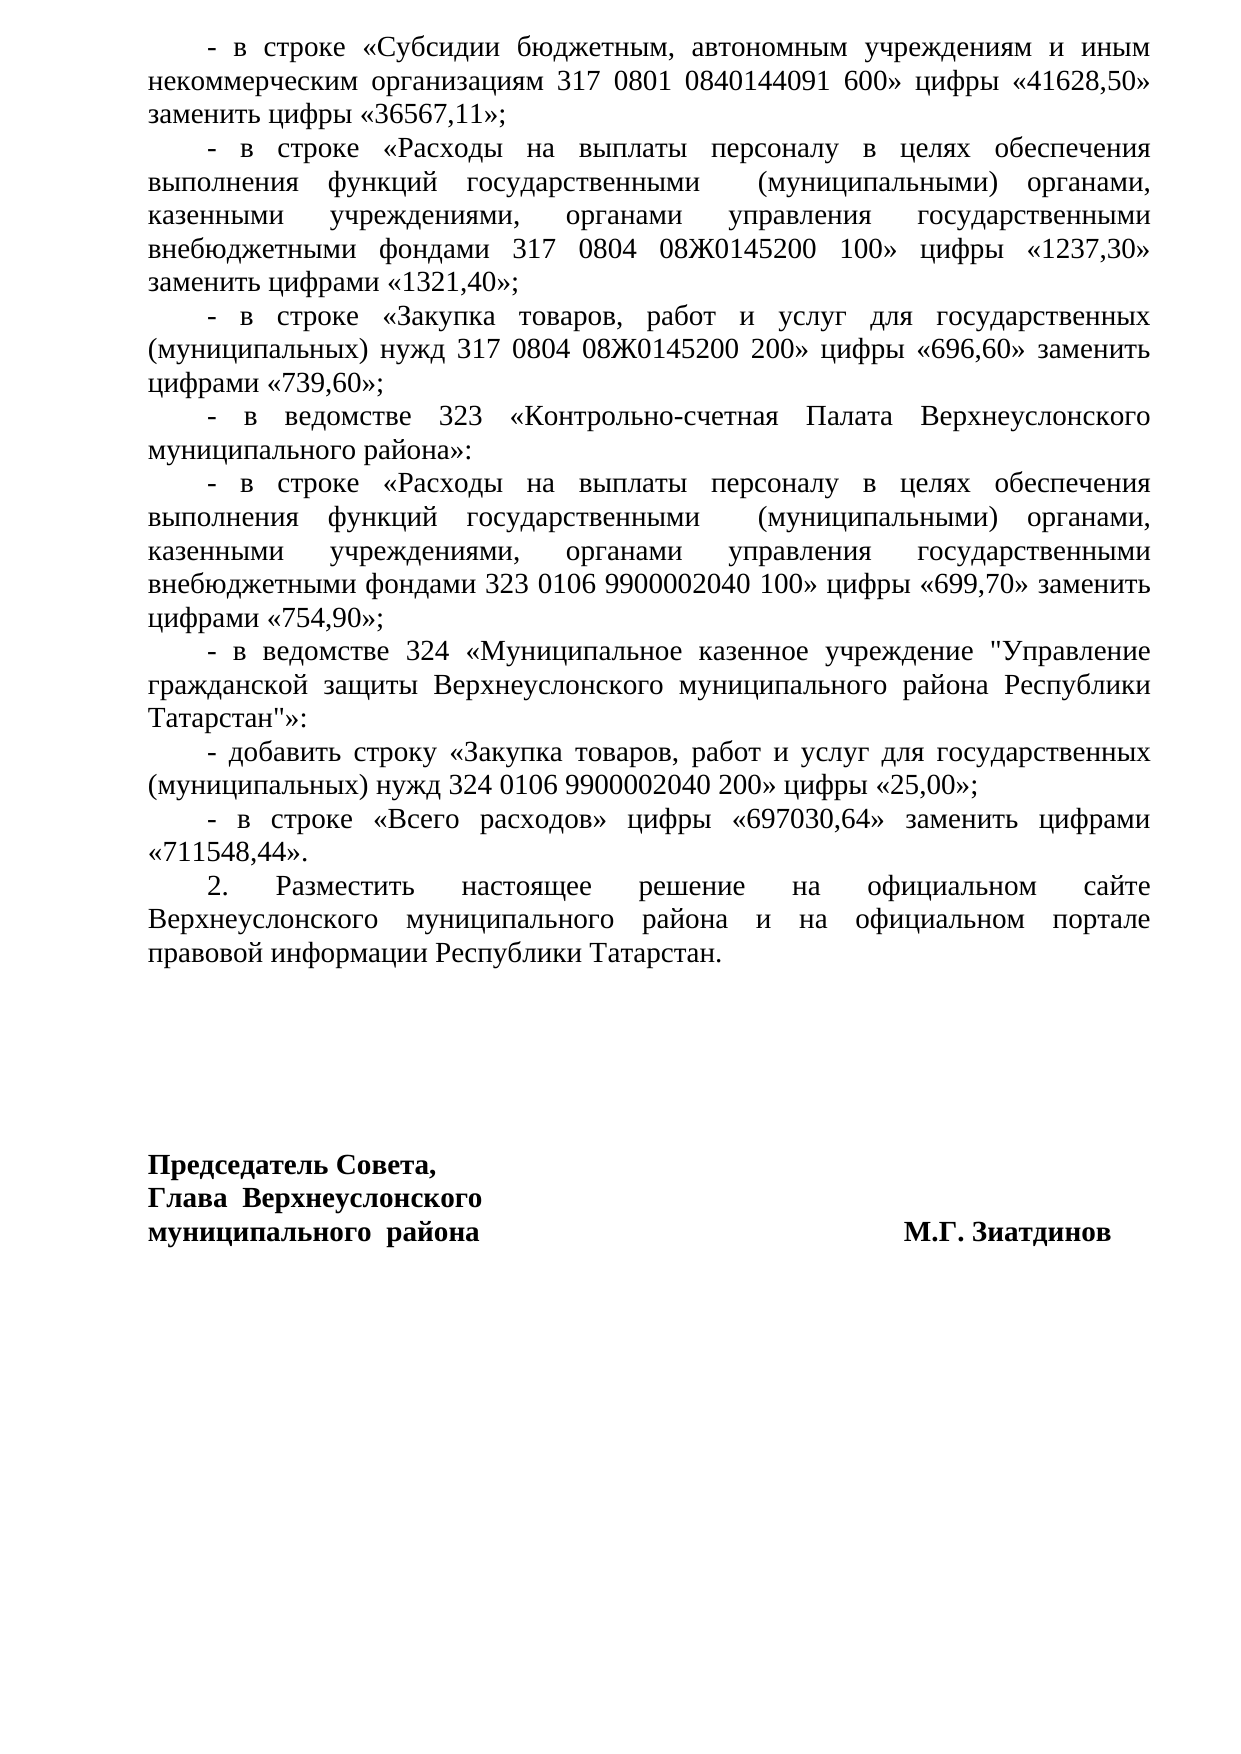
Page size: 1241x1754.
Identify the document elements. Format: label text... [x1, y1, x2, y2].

text - в строке «Всего расходов» цифры «697030,64» заменить цифрами «711548,44». [148, 801, 1152, 868]
text - в строке «Закупка товаров, работ и услуг для государственных (муниципальных) нужд 317 0804 08Ж0145200 200» цифры «696,60» заменить цифрами «739,60»; [148, 298, 1152, 398]
text муниципального района М.Г. Зиатдинов [148, 1214, 1152, 1247]
text 2. Разместить настоящее решение на официальном сайте Верхнеуслонского муниципального района и на официальном портале правовой информации Республики Татарстан. [148, 868, 1152, 969]
text Председатель Совета, [148, 1147, 1152, 1180]
text Глава Верхнеуслонского [148, 1180, 1152, 1214]
text - в ведомстве 324 «Муниципальное казенное учреждение "Управление гражданской защиты Верхнеуслонского муниципального района Республики Татарстан"»: [148, 633, 1152, 734]
text - добавить строку «Закупка товаров, работ и услуг для государственных (муниципальных) нужд 324 0106 9900002040 200» цифры «25,00»; [148, 734, 1152, 801]
text - в строке «Расходы на выплаты персоналу в целях обеспечения выполнения функций государственными (муниципальными) органами, казенными учреждениями, органами управления государственными внебюджетными фондами 323 0106 9900002040 100» цифры «699,70» заменить цифрами «754,90»; [148, 466, 1152, 633]
text - в ведомстве 323 «Контрольно-счетная Палата Верхнеуслонского муниципального района»: [148, 398, 1152, 466]
text - в строке «Расходы на выплаты персоналу в целях обеспечения выполнения функций государственными (муниципальными) органами, казенными учреждениями, органами управления государственными внебюджетными фондами 317 0804 08Ж0145200 100» цифры «1237,30» заменить цифрами «1321,40»; [148, 130, 1152, 298]
text - в строке «Субсидии бюджетным, автономным учреждениям и иным некоммерческим организациям 317 0801 0840144091 600» цифры «41628,50» заменить цифры «36567,11»; [148, 29, 1152, 130]
